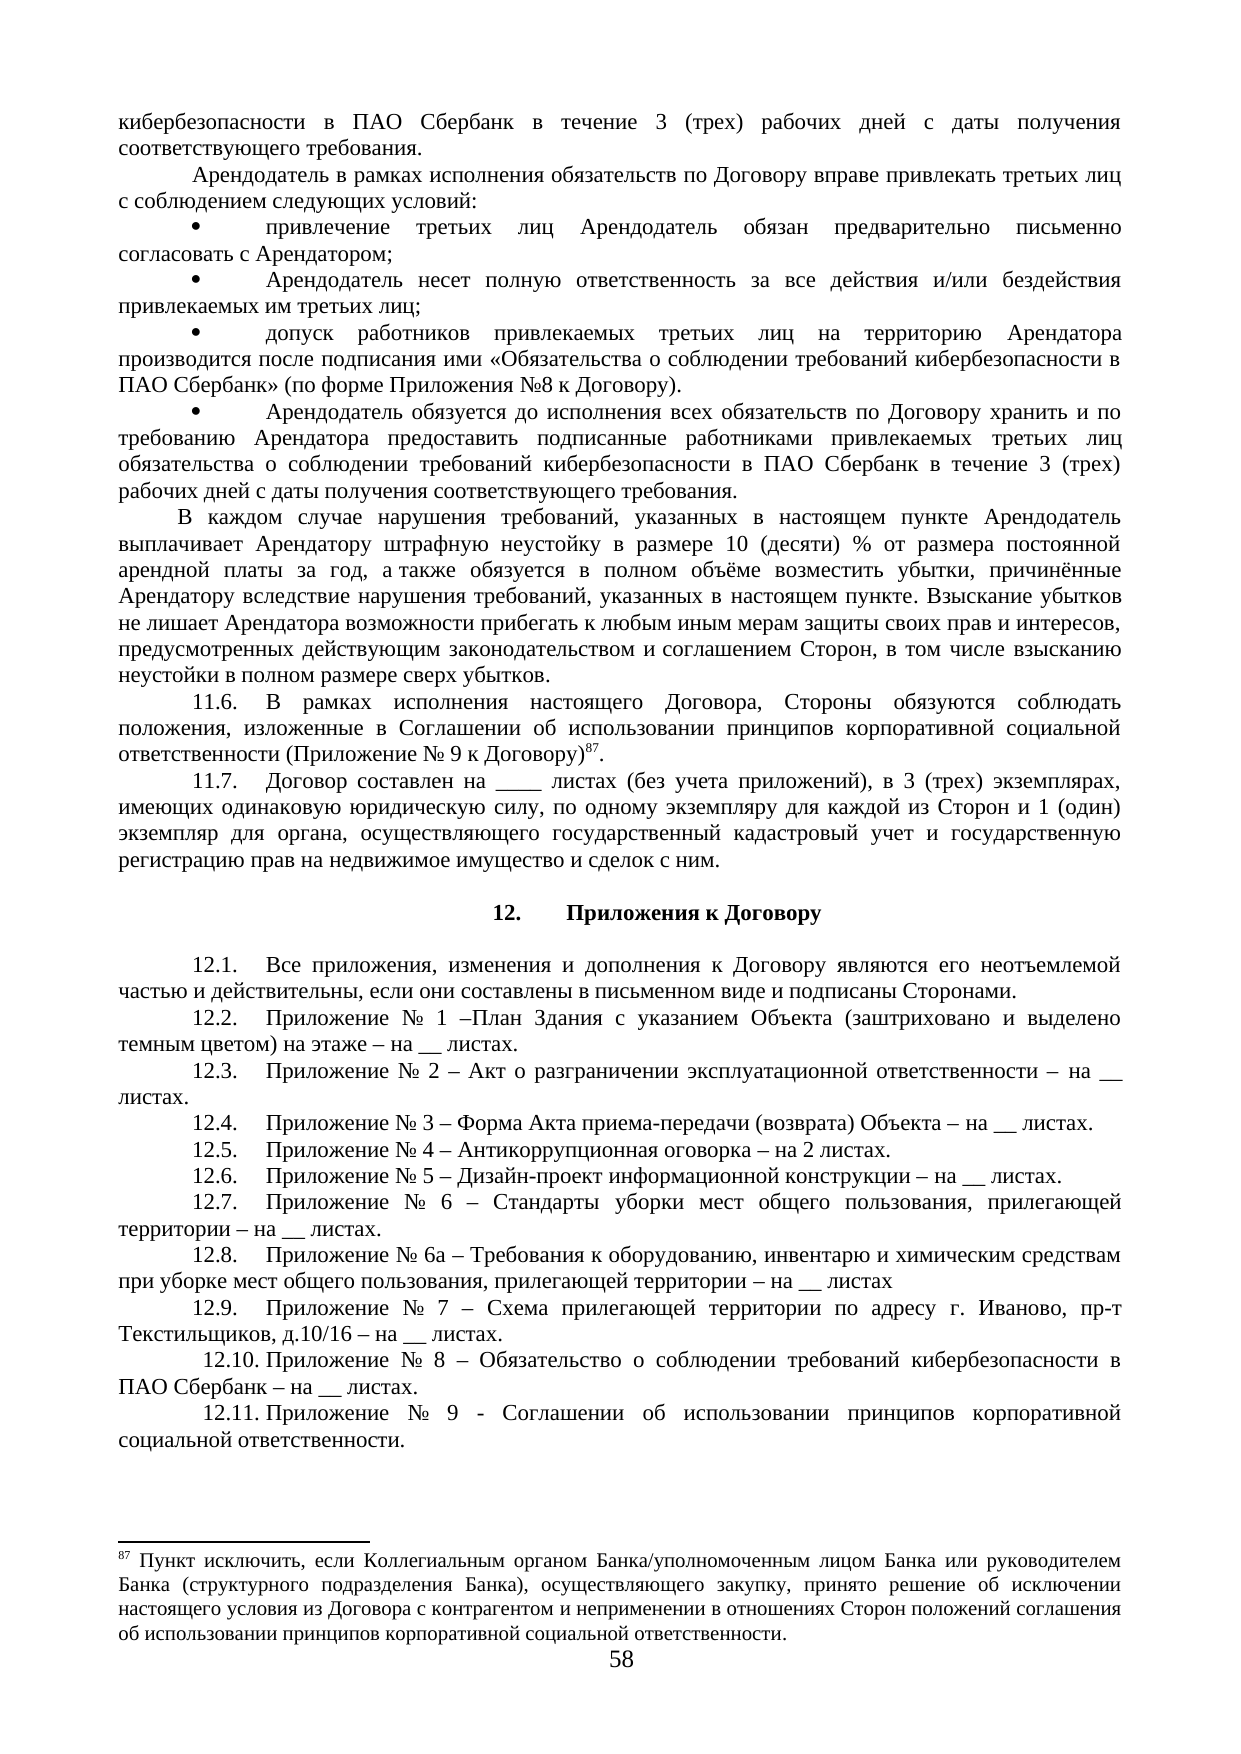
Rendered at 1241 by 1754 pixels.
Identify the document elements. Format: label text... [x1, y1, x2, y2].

list Приложение № 4 – Антикоррупционная оговорка – на 2 листах. [118, 1136, 1122, 1162]
list Арендодатель в рамках исполнения обязательств по Договору вправе привлекать третьих лиц с соблюдением следующих условий: [118, 161, 1122, 213]
list Приложение № 8 – Обязательство о соблюдении требований кибербезопасности в ПАО Сбербанк – на __ листах. [118, 1347, 1122, 1399]
list Приложение № 6 – Стандарты уборки мест общего пользования, прилегающей территории – на __ листах. [118, 1188, 1122, 1241]
list Приложение № 7 – Схема прилегающей территории по адресу г. Иваново, пр-т Текстильщиков, д.10/16 – на __ листах. [118, 1294, 1122, 1347]
list Приложение № 3 – Форма Акта приема-передачи (возврата) Объекта – на __ листах. [118, 1109, 1122, 1136]
list Арендодатель несет полную ответственность за все действия и/или бездействия привлекаемых им третьих лиц; [118, 266, 1122, 319]
list Приложение № 5 – Дизайн-проект информационной конструкции – на __ листах. [118, 1162, 1122, 1188]
list Приложение № 2 – Акт о разграничении эксплуатационной ответственности – на __ листах. [118, 1057, 1122, 1109]
list Арендодатель обязуется до исполнения всех обязательств по Договору хранить и по требованию Арендатора предоставить подписанные работниками привлекаемых третьих лиц обязательства о соблюдении требований кибербезопасности в ПАО Сбербанк в течение 3 (трех) рабочих дней с даты получения соответствующего требования. [118, 398, 1122, 503]
list Договор составлен на ____ листах (без учета приложений), в 3 (трех) экземплярах, имеющих одинаковую юридическую силу, по одному экземпляру для каждой из Сторон и 1 (один) экземпляр для органа, осуществляющего государственный кадастровый учет и государственную регистрацию прав на недвижимое имущество и сделок с ним. [118, 767, 1122, 872]
list допуск работников привлекаемых третьих лиц на территорию Арендатора производится после подписания ими «Обязательства о соблюдении требований кибербезопасности в ПАО Сбербанк» (по форме Приложения №8 к Договору). [118, 319, 1122, 398]
list Приложение № 9 - Соглашении об использовании принципов корпоративной социальной ответственности. [118, 1399, 1122, 1452]
text В каждом случае нарушения требований, указанных в настоящем пункте Арендодатель выплачивает Арендатору штрафную неустойку в размере 10 (десяти) % от размера постоянной арендной платы за год, а также обязуется в полном объёме возместить убытки, причинённые Арендатору вследствие нарушения требований, указанных в настоящем пункте. Взыскание убытков не лишает Арендатора возможности прибегать к любым иным мерам защиты своих прав и интересов, предусмотренных действующим законодательством и соглашением Сторон, в том числе взысканию неустойки в полном размере сверх убытков. [118, 503, 1122, 688]
list Приложение № 1 –План Здания с указанием Объекта (заштриховано и выделено темным цветом) на этаже – на __ листах. [118, 1004, 1122, 1057]
list Все приложения, изменения и дополнения к Договору являются его неотъемлемой частью и действительны, если они составлены в письменном виде и подписаны Сторонами. [118, 951, 1122, 1004]
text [118, 108, 1122, 161]
list В рамках исполнения настоящего Договора, Стороны обязуются соблюдать положения, изложенные в Соглашении об использовании принципов корпоративной социальной ответственности (Приложение № 9 к Договору). [118, 688, 1122, 767]
list Приложение № 6а – Требования к оборудованию, инвентарю и химическим средствам при уборке мест общего пользования, прилегающей территории – на __ листах [118, 1241, 1122, 1294]
list привлечение третьих лиц Арендодатель обязан предварительно письменно согласовать с Арендатором; [118, 213, 1122, 266]
list Приложения к Договору [118, 898, 1122, 925]
